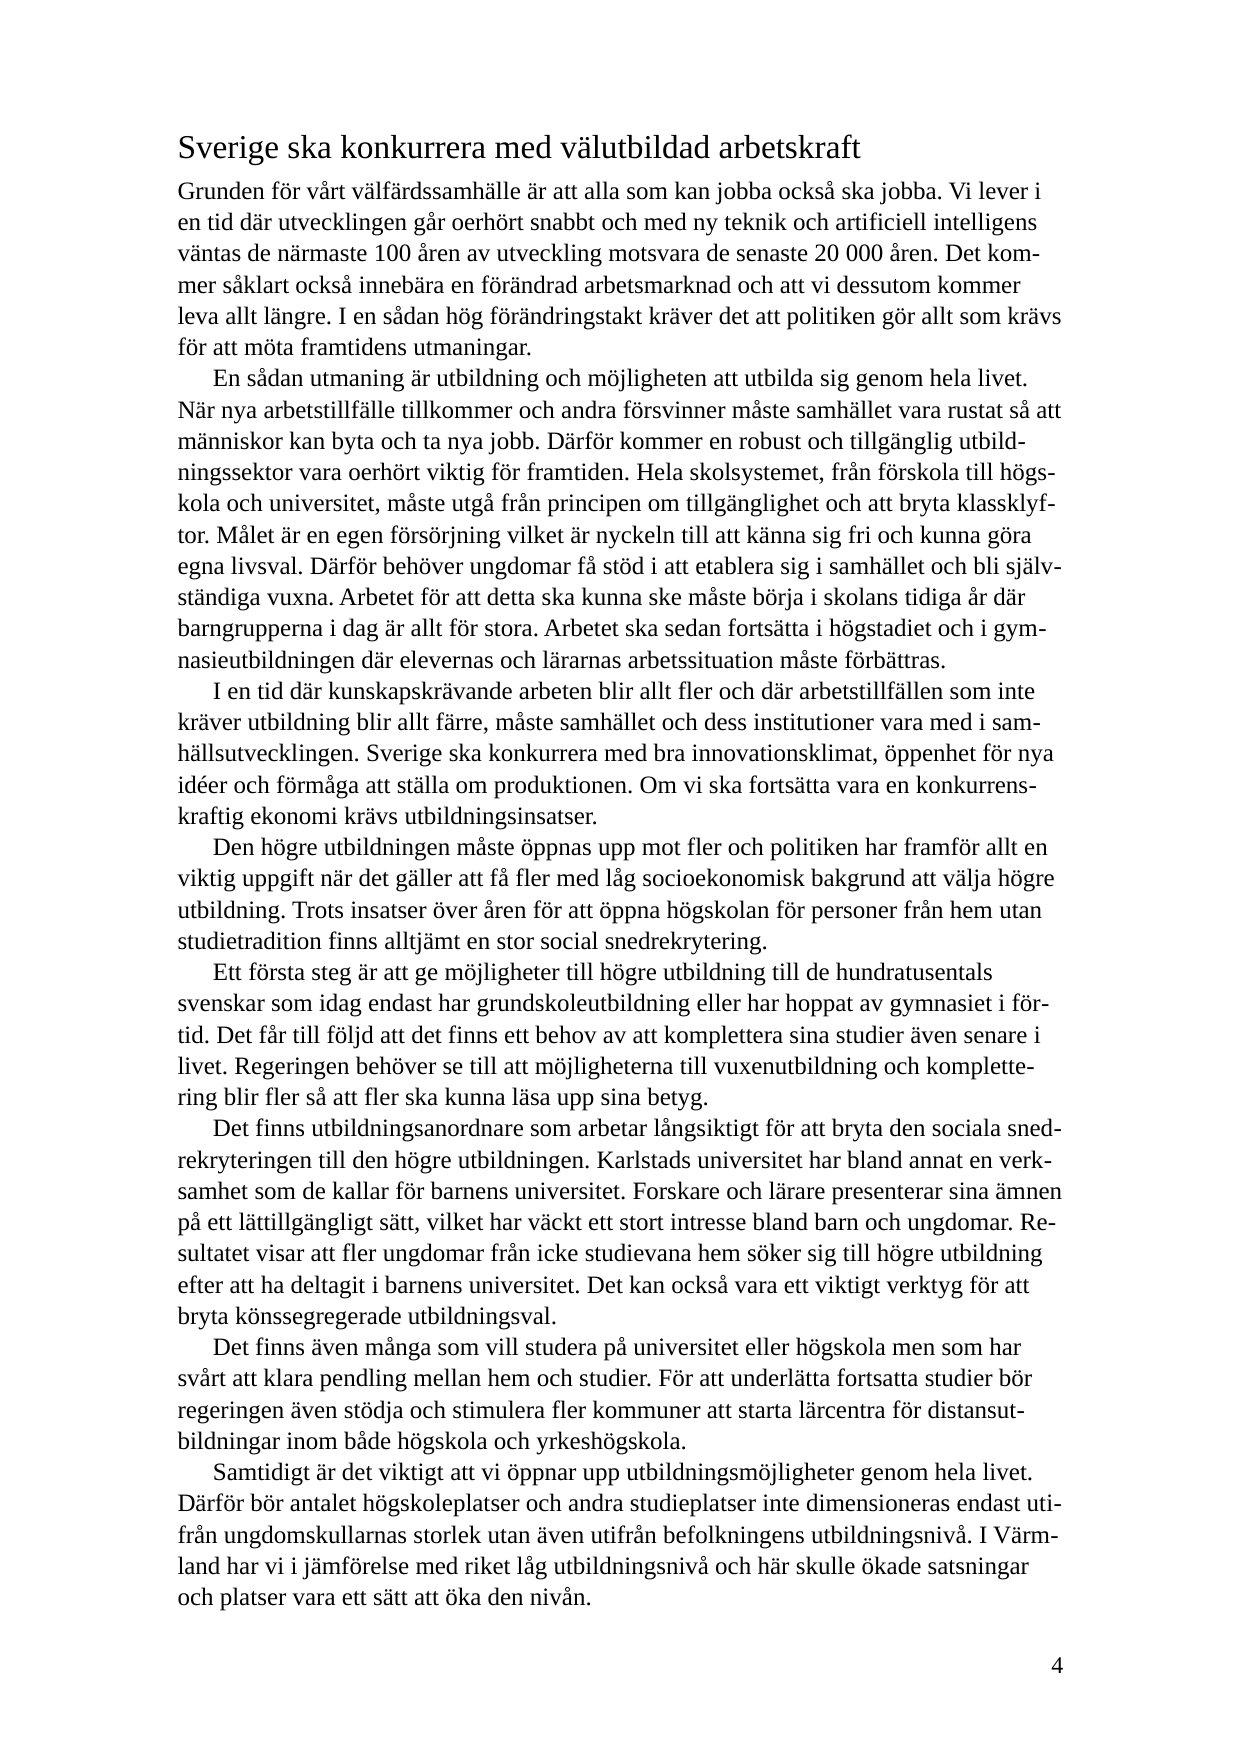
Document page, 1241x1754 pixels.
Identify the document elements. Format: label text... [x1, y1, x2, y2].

text Grunden för vårt välfärdssamhälle är att alla som kan jobba också ska jobba. Vi lever i en tid där utvecklingen går oerhört snabbt och med ny teknik och artificiell intelligens väntas de närmaste 100 åren av utveckling motsvara de senaste 20 000 åren. Det kommer såklart också innebära en förändrad arbetsmarknad och att vi dessutom kommer leva allt längre. I en sådan hög förändringstakt kräver det att politiken gör allt som krävs för att möta framtidens utmaningar. [177, 173, 1063, 361]
text Ett första steg är att ge möjligheter till högre utbildning till de hundratusentals svenskar som idag endast har grundskoleutbildning eller har hoppat av gymnasiet i förtid. Det får till följd att det finns ett behov av att komplettera sina studier även senare i livet. Regeringen behöver se till att möjligheterna till vuxenutbildning och komplettering blir fler så att fler ska kunna läsa upp sina betyg. [177, 955, 1063, 1111]
text Det finns utbildningsanordnare som arbetar långsiktigt för att bryta den sociala snedrekryteringen till den högre utbildningen. Karlstads universitet har bland annat en verksamhet som de kallar för barnens universitet. Forskare och lärare presenterar sina ämnen på ett lättillgängligt sätt, vilket har väckt ett stort intresse bland barn och ungdomar. Resultatet visar att fler ungdomar från icke studievana hem söker sig till högre utbildning efter att ha deltagit i barnens universitet. Det kan också vara ett viktigt verktyg för att bryta könssegregerade utbildningsval. [177, 1111, 1063, 1330]
text Den högre utbildningen måste öppnas upp mot fler och politiken har framför allt en viktig uppgift när det gäller att få fler med låg socioekonomisk bakgrund att välja högre utbildning. Trots insatser över åren för att öppna högskolan för personer från hem utan studietradition finns alltjämt en stor social snedrekrytering. [177, 830, 1063, 955]
text Det finns även många som vill studera på universitet eller högskola men som har svårt att klara pendling mellan hem och studier. För att underlätta fortsatta studier bör regeringen även stödja och stimulera fler kommuner att starta lärcentra för distansutbildningar inom både högskola och yrkeshögskola. [177, 1330, 1063, 1455]
text En sådan utmaning är utbildning och möjligheten att utbilda sig genom hela livet. När nya arbetstillfälle tillkommer och andra försvinner måste samhället vara rustat så att människor kan byta och ta nya jobb. Därför kommer en robust och tillgänglig utbildningssektor vara oerhört viktig för framtiden. Hela skolsystemet, från förskola till högskola och universitet, måste utgå från principen om tillgänglighet och att bryta klassklyftor. Målet är en egen försörjning vilket är nyckeln till att känna sig fri och kunna göra egna livsval. Därför behöver ungdomar få stöd i att etablera sig i samhället och bli självständiga vuxna. Arbetet för att detta ska kunna ske måste börja i skolans tidiga år där barngrupperna i dag är allt för stora. Arbetet ska sedan fortsätta i högstadiet och i gymnasieutbildningen där elevernas och lärarnas arbetssituation måste förbättras. [177, 361, 1063, 673]
subtitle Sverige ska konkurrera med välutbildad arbetskraft [177, 134, 1063, 165]
text Samtidigt är det viktigt att vi öppnar upp utbildningsmöjligheter genom hela livet. Därför bör antalet högskoleplatser och andra studieplatser inte dimensioneras endast utifrån ungdomskullarnas storlek utan även utifrån befolkningens utbildningsnivå. I Värmland har vi i jämförelse med riket låg utbildningsnivå och här skulle ökade satsningar och platser vara ett sätt att öka den nivån. [177, 1455, 1063, 1611]
text I en tid där kunskapskrävande arbeten blir allt fler och där arbetstillfällen som inte kräver utbildning blir allt färre, måste samhället och dess institutioner vara med i samhällsutvecklingen. Sverige ska konkurrera med bra innovationsklimat, öppenhet för nya idéer och förmåga att ställa om produktionen. Om vi ska fortsätta vara en konkurrenskraftig ekonomi krävs utbildningsinsatser. [177, 673, 1063, 830]
